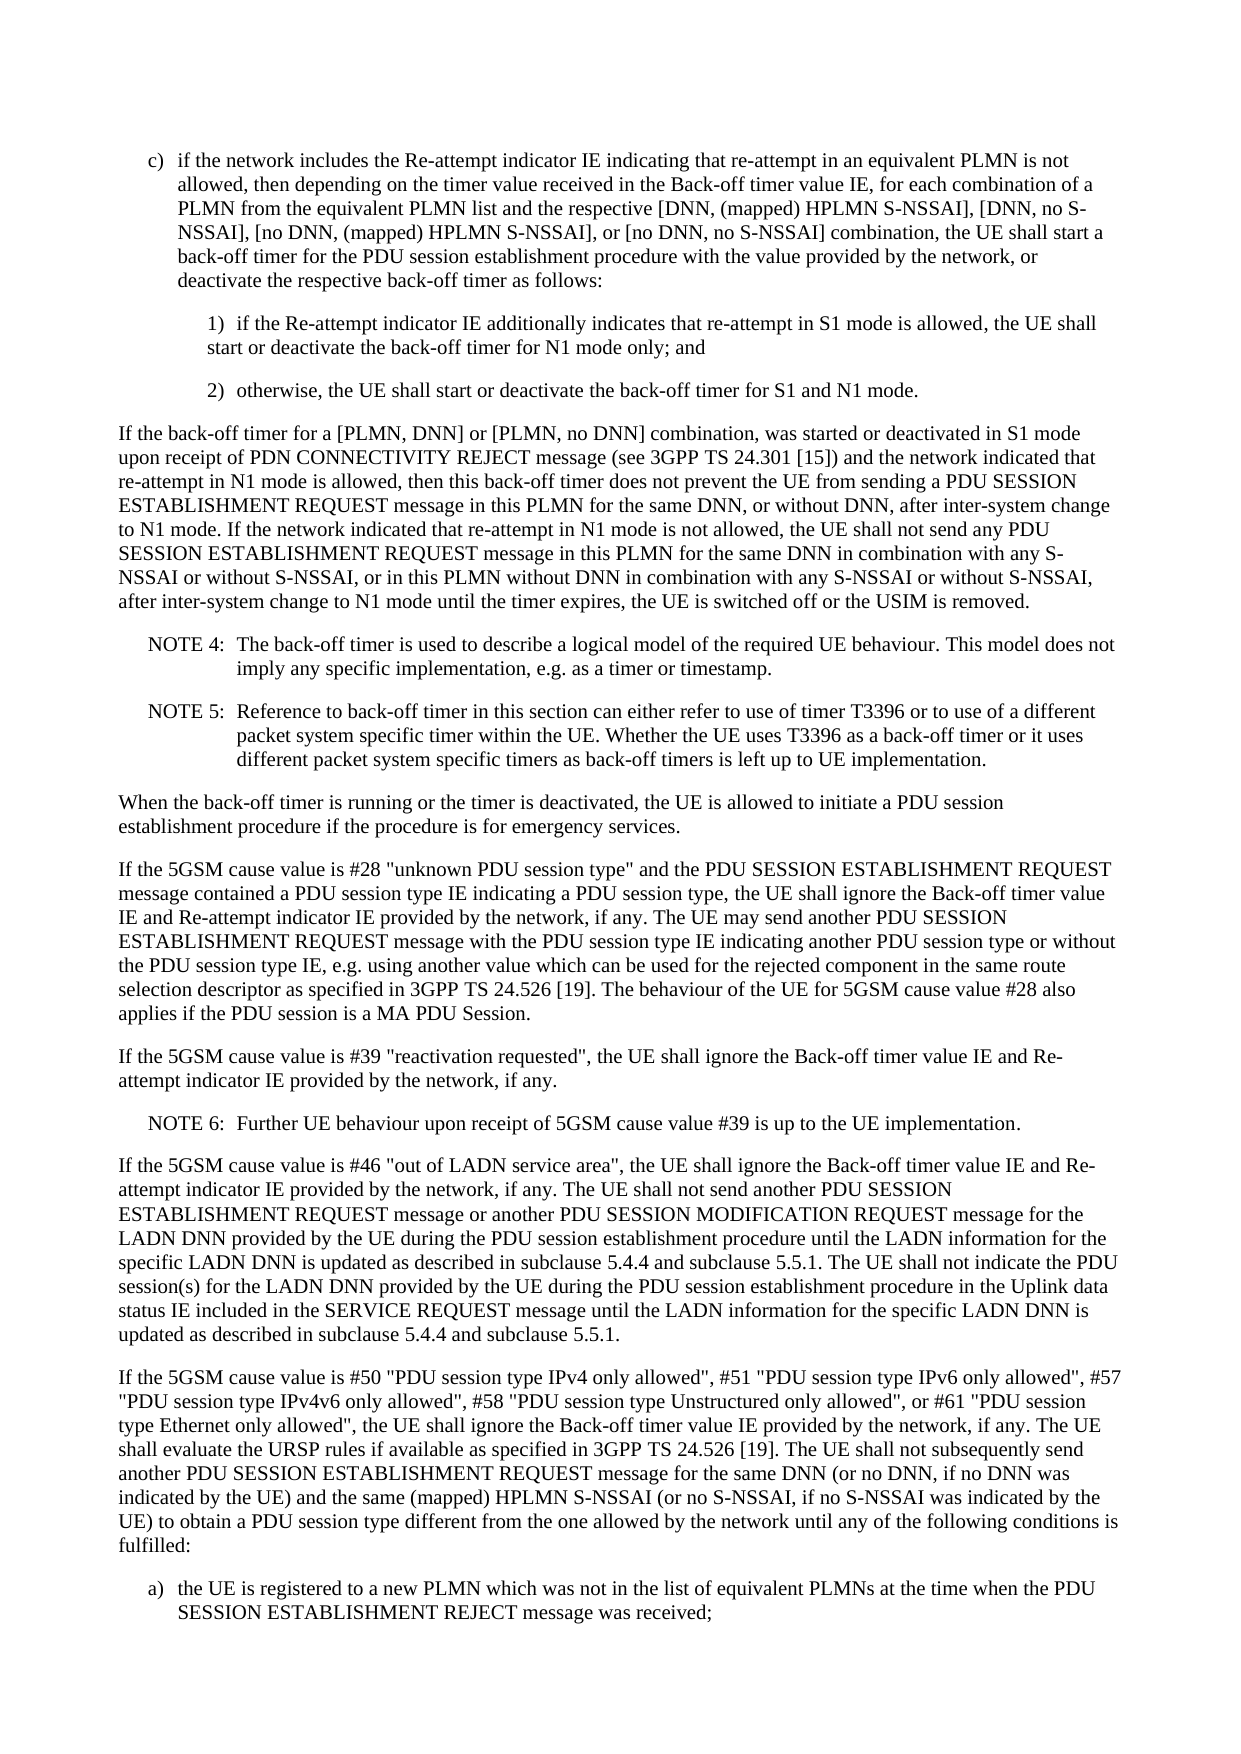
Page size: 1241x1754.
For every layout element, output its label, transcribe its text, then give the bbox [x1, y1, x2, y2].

text a) the UE is registered to a new PLMN which was not in the list of equivalent PLMNs at the time when the PDU SESSION ESTABLISHMENT REJECT message was received; [148, 1576, 1122, 1624]
text When the back-off timer is running or the timer is deactivated, the UE is allowed to initiate a PDU session establishment procedure if the procedure is for emergency services. [118, 789, 1122, 838]
text If the 5GSM cause value is #28 "unknown PDU session type" and the PDU SESSION ESTABLISHMENT REQUEST message contained a PDU session type IE indicating a PDU session type, the UE shall ignore the Back-off timer value IE and Re-attempt indicator IE provided by the network, if any. The UE may send another PDU SESSION ESTABLISHMENT REQUEST message with the PDU session type IE indicating another PDU session type or without the PDU session type IE, e.g. using another value which can be used for the rejected component in the same route selection descriptor as specified in 3GPP TS 24.526 [19]. The behaviour of the UE for 5GSM cause value #28 also applies if the PDU session is a MA PDU Session. [118, 856, 1122, 1025]
text NOTE 5: Reference to back-off timer in this section can either refer to use of timer T3396 or to use of a different packet system specific timer within the UE. Whether the UE uses T3396 as a back-off timer or it uses different packet system specific timers as back-off timers is left up to UE implementation. [148, 699, 1122, 771]
text If the back-off timer for a [PLMN, DNN] or [PLMN, no DNN] combination, was started or deactivated in S1 mode upon receipt of PDN CONNECTIVITY REJECT message (see 3GPP TS 24.301 [15]) and the network indicated that re-attempt in N1 mode is allowed, then this back-off timer does not prevent the UE from sending a PDU SESSION ESTABLISHMENT REQUEST message in this PLMN for the same DNN, or without DNN, after inter-system change to N1 mode. If the network indicated that re-attempt in N1 mode is not allowed, the UE shall not send any PDU SESSION ESTABLISHMENT REQUEST message in this PLMN for the same DNN in combination with any S-NSSAI or without S-NSSAI, or in this PLMN without DNN in combination with any S-NSSAI or without S-NSSAI, after inter-system change to N1 mode until the timer expires, the UE is switched off or the USIM is removed. [118, 421, 1122, 613]
text If the 5GSM cause value is #50 "PDU session type IPv4 only allowed", #51 "PDU session type IPv6 only allowed", #57 "PDU session type IPv4v6 only allowed", #58 "PDU session type Unstructured only allowed", or #61 "PDU session type Ethernet only allowed", the UE shall ignore the Back-off timer value IE provided by the network, if any. The UE shall evaluate the URSP rules if available as specified in 3GPP TS 24.526 [19]. The UE shall not subsequently send another PDU SESSION ESTABLISHMENT REQUEST message for the same DNN (or no DNN, if no DNN was indicated by the UE) and the same (mapped) HPLMN S-NSSAI (or no S-NSSAI, if no S-NSSAI was indicated by the UE) to obtain a PDU session type different from the one allowed by the network until any of the following conditions is fulfilled: [118, 1364, 1122, 1557]
text 2) otherwise, the UE shall start or deactivate the back-off timer for S1 and N1 mode. [207, 378, 1122, 402]
text NOTE 6: Further UE behaviour upon receipt of 5GSM cause value #39 is up to the UE implementation. [148, 1111, 1122, 1134]
text If the 5GSM cause value is #39 "reactivation requested", the UE shall ignore the Back-off timer value IE and Re-attempt indicator IE provided by the network, if any. [118, 1044, 1122, 1092]
text If the 5GSM cause value is #46 "out of LADN service area", the UE shall ignore the Back-off timer value IE and Re-attempt indicator IE provided by the network, if any. The UE shall not send another PDU SESSION ESTABLISHMENT REQUEST message or another PDU SESSION MODIFICATION REQUEST message for the LADN DNN provided by the UE during the PDU session establishment procedure until the LADN information for the specific LADN DNN is updated as described in subclause 5.4.4 and subclause 5.5.1. The UE shall not indicate the PDU session(s) for the LADN DNN provided by the UE during the PDU session establishment procedure in the Uplink data status IE included in the SERVICE REQUEST message until the LADN information for the specific LADN DNN is updated as described in subclause 5.4.4 and subclause 5.5.1. [118, 1153, 1122, 1346]
text NOTE 4: The back-off timer is used to describe a logical model of the required UE behaviour. This model does not imply any specific implementation, e.g. as a timer or timestamp. [148, 632, 1122, 680]
text c) if the network includes the Re-attempt indicator IE indicating that re-attempt in an equivalent PLMN is not allowed, then depending on the timer value received in the Back-off timer value IE, for each combination of a PLMN from the equivalent PLMN list and the respective [DNN, (mapped) HPLMN S-NSSAI], [DNN, no S-NSSAI], [no DNN, (mapped) HPLMN S-NSSAI], or [no DNN, no S-NSSAI] combination, the UE shall start a back-off timer for the PDU session establishment procedure with the value provided by the network, or deactivate the respective back-off timer as follows: [148, 148, 1122, 292]
text 1) if the Re-attempt indicator IE additionally indicates that re-attempt in S1 mode is allowed, the UE shall start or deactivate the back-off timer for N1 mode only; and [207, 311, 1122, 359]
